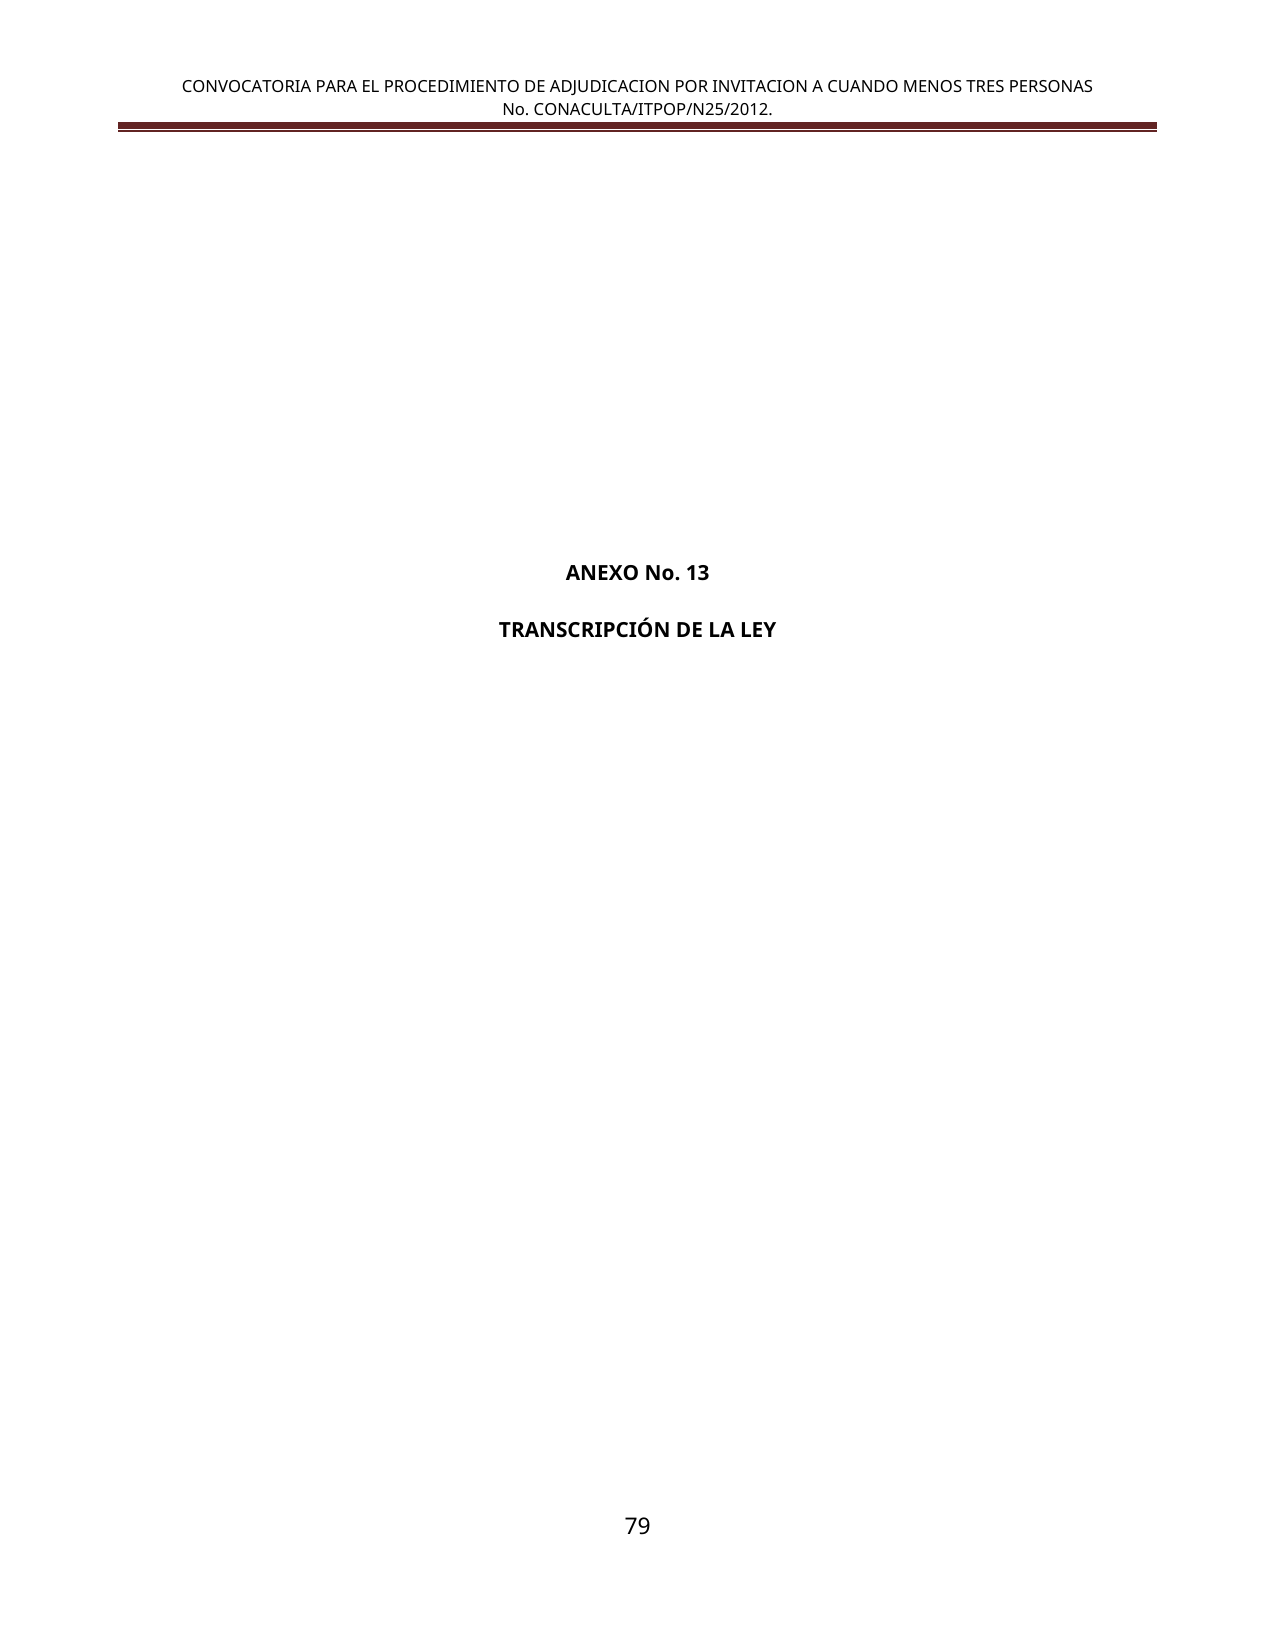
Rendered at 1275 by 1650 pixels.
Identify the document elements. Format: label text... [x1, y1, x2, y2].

text ANEXO No. 13 [118, 558, 1157, 587]
subtitle transcripción DE LA LEY ANEXO No. 13 [118, 615, 1157, 644]
